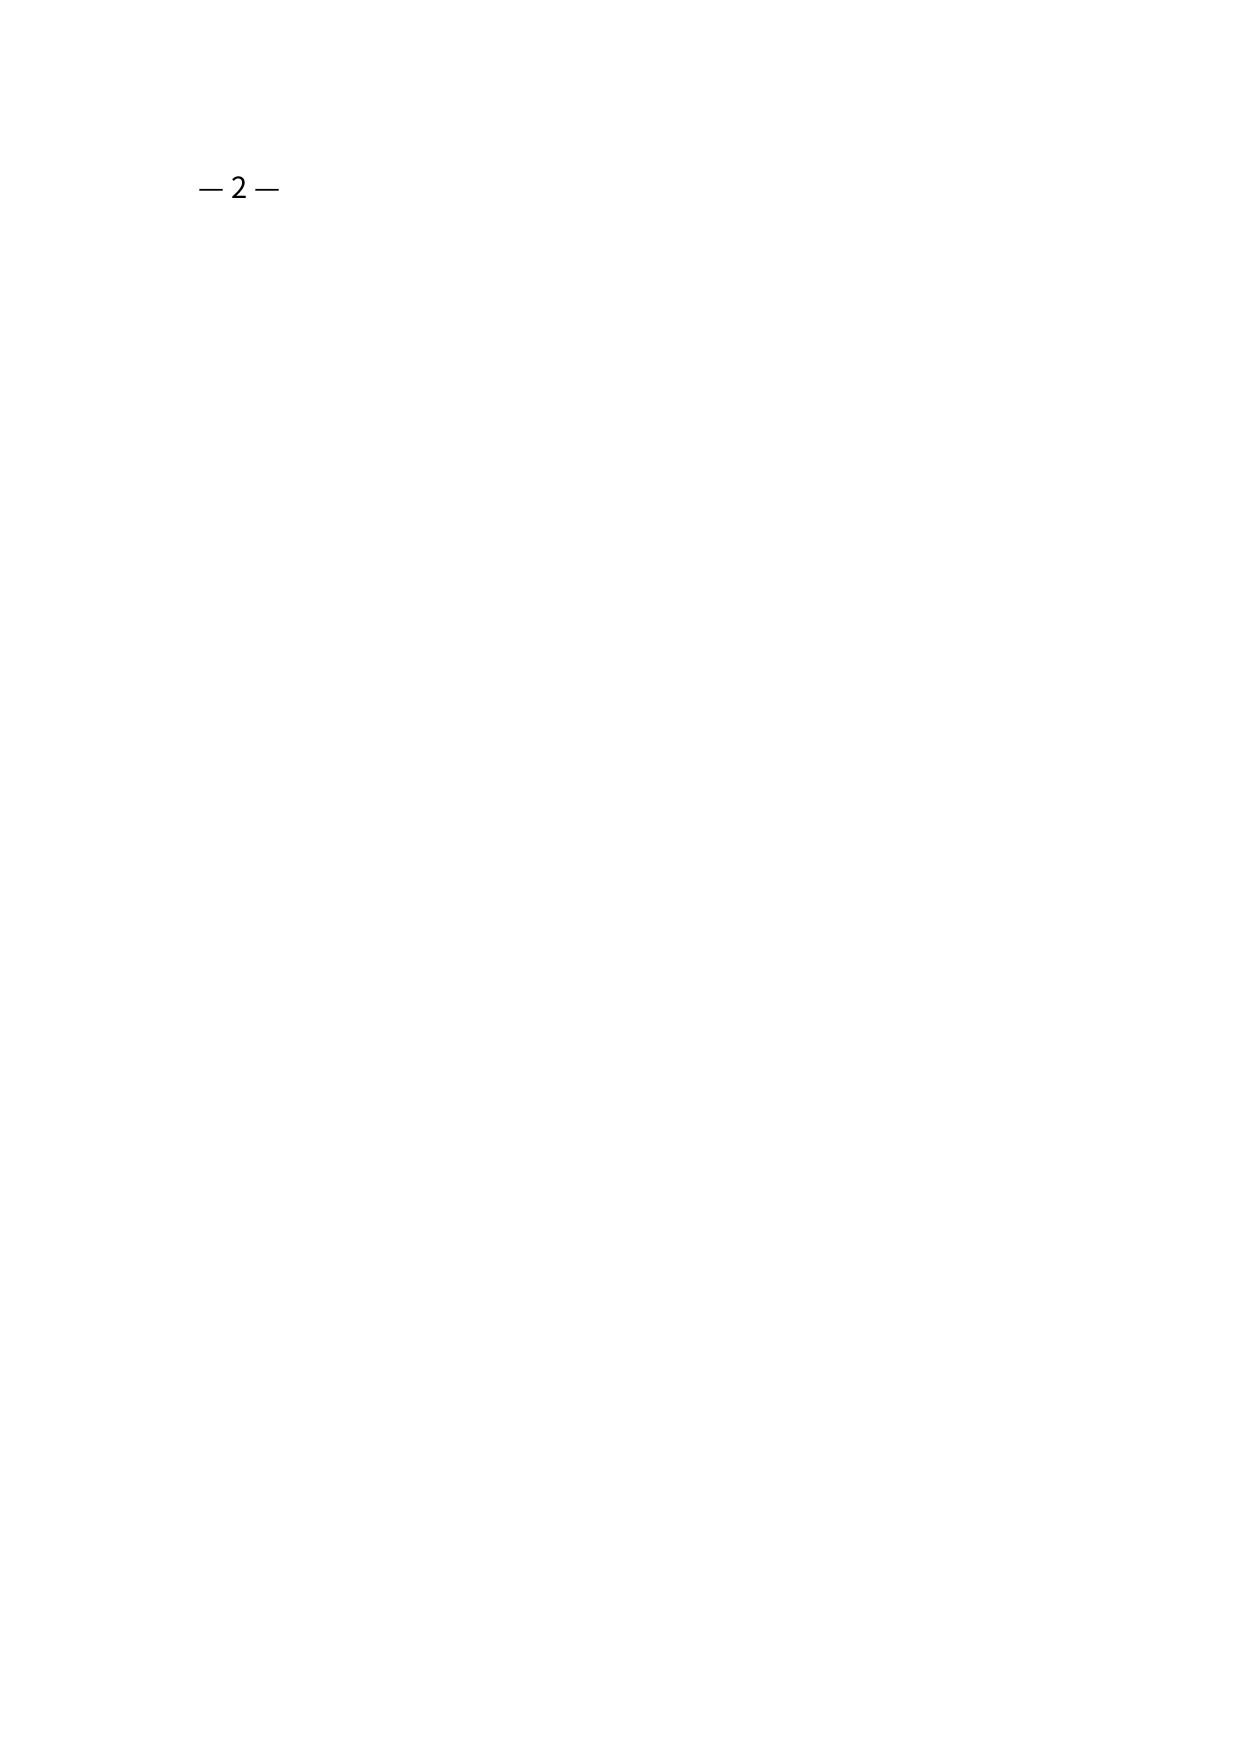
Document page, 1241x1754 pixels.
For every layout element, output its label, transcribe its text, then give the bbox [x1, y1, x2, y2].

text — 2 — [199, 164, 1115, 207]
